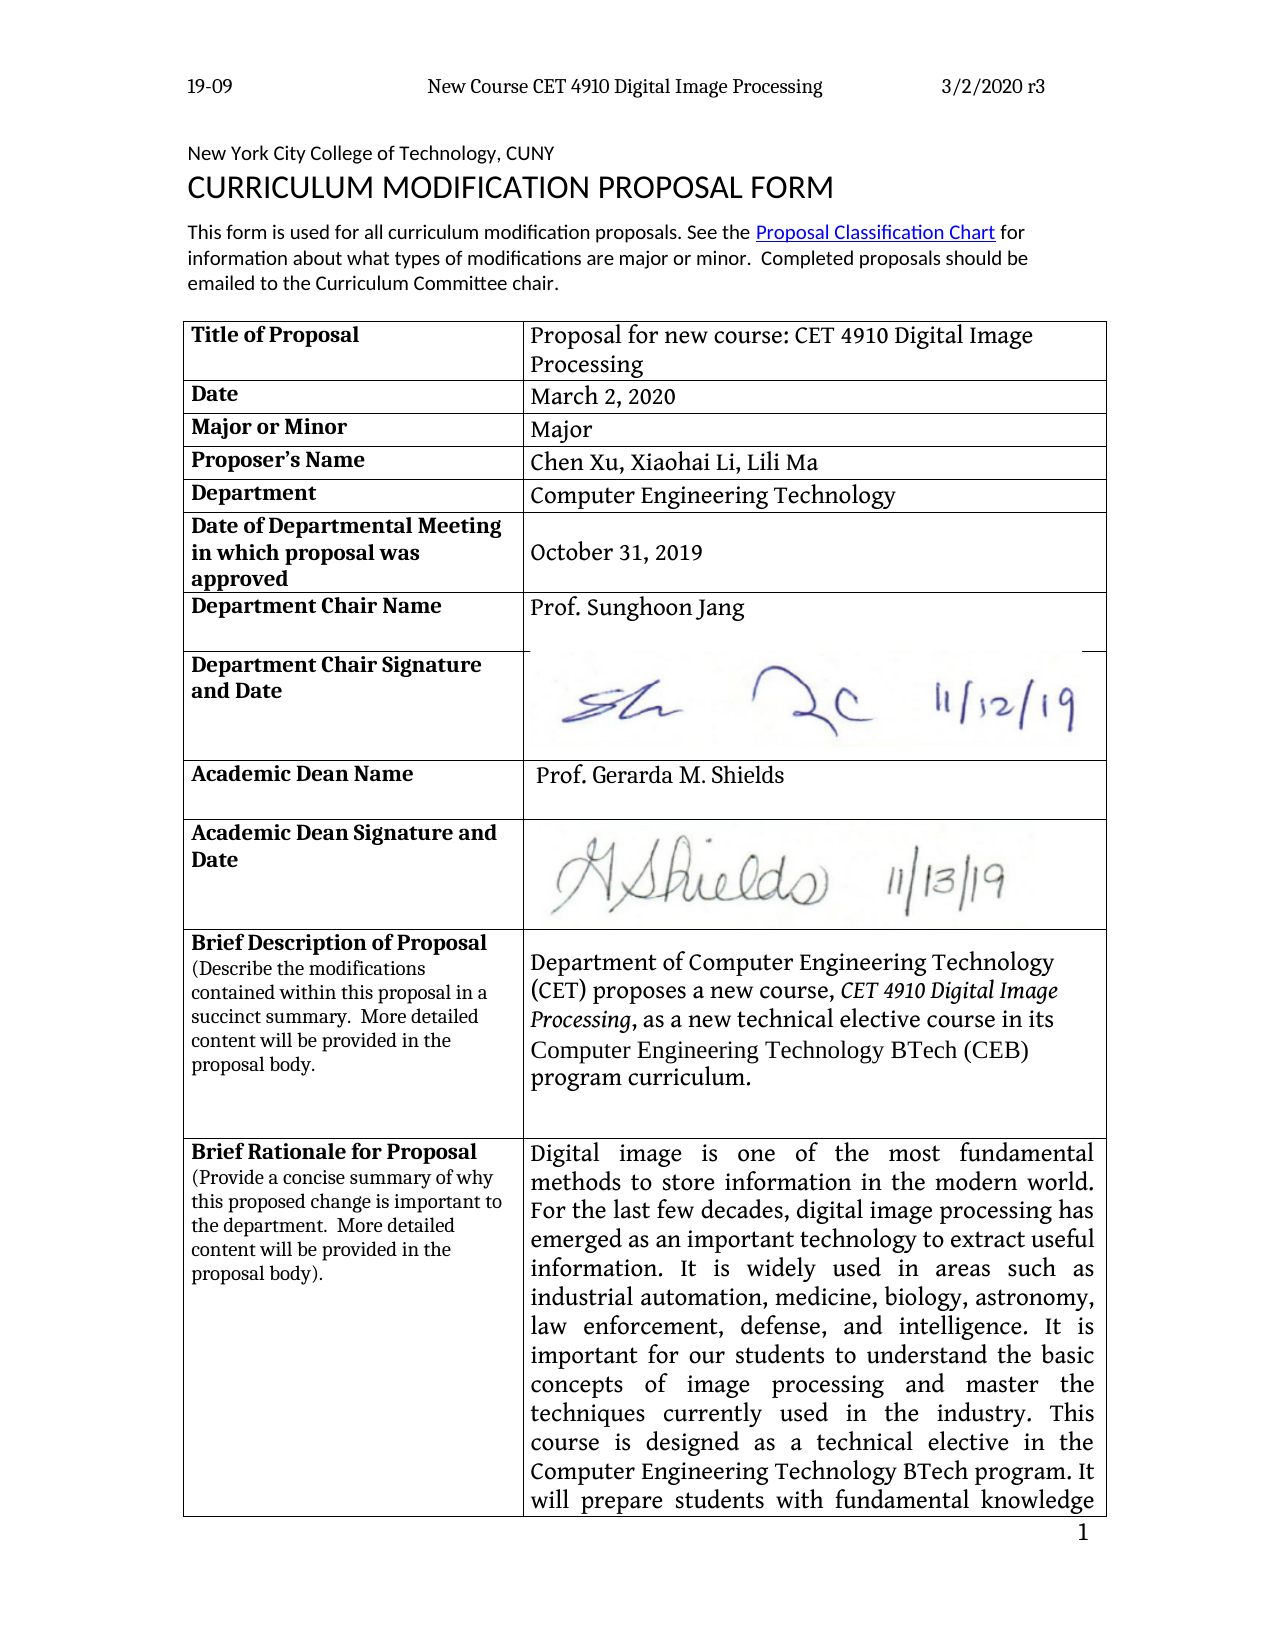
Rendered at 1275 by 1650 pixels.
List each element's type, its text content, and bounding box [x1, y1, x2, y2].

table_cell Chen Xu, Xiaohai Li, Lili Ma [524, 447, 1106, 479]
text New York City College of Technology, CUNY [187, 141, 1087, 166]
table_cell Date [184, 381, 523, 413]
table_cell Prof. Gerarda M. Shields [524, 761, 1106, 819]
table_cell Date of Departmental Meeting in which proposal was approved [184, 513, 523, 592]
table_cell Brief Description of Proposal (Describe the modifications contained within this proposal in a succinct summary. More detailed content will be provided in the proposal body. [184, 930, 523, 1138]
table_cell October 31, 2019 [524, 513, 1106, 592]
table_cell Major [524, 414, 1106, 446]
table_cell March 2, 2020 [524, 381, 1106, 413]
table_cell Academic Dean Name [184, 761, 523, 819]
text This form is used for all curriculum modification proposals. See the Proposal Classification Chart for information about what types of modifications are major or minor. Completed proposals should be emailed to the Curriculum Committee chair. [187, 219, 1087, 296]
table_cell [184, 1139, 523, 1516]
table_cell [524, 652, 1106, 760]
table_cell Academic Dean Signature and Date [184, 820, 523, 929]
table_cell Department [184, 480, 523, 512]
picture [530, 650, 1083, 747]
text CURRICULUM MODIFICATION PROPOSAL FORM [187, 166, 1045, 207]
table_cell [524, 820, 1106, 929]
table_header Proposal for new course: CET 4910 Digital Image Processing [524, 322, 1106, 380]
table_cell Proposer’s Name [184, 447, 523, 479]
picture [538, 821, 1036, 929]
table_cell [524, 1139, 1106, 1516]
table_cell Major or Minor [184, 414, 523, 446]
table_cell Department Chair Signature and Date [184, 652, 523, 760]
table_header Title of Proposal [184, 322, 523, 380]
table_cell Department of Computer Engineering Technology (CET) proposes a new course, CET 4910 Digital Image Processing, as a new technical elective course in its Computer Engineering Technology BTech (CEB) program curriculum. [524, 930, 1106, 1138]
table_cell Prof. Sunghoon Jang [524, 593, 1106, 651]
table_cell Department Chair Name [184, 593, 523, 651]
table_cell Computer Engineering Technology [524, 480, 1106, 512]
